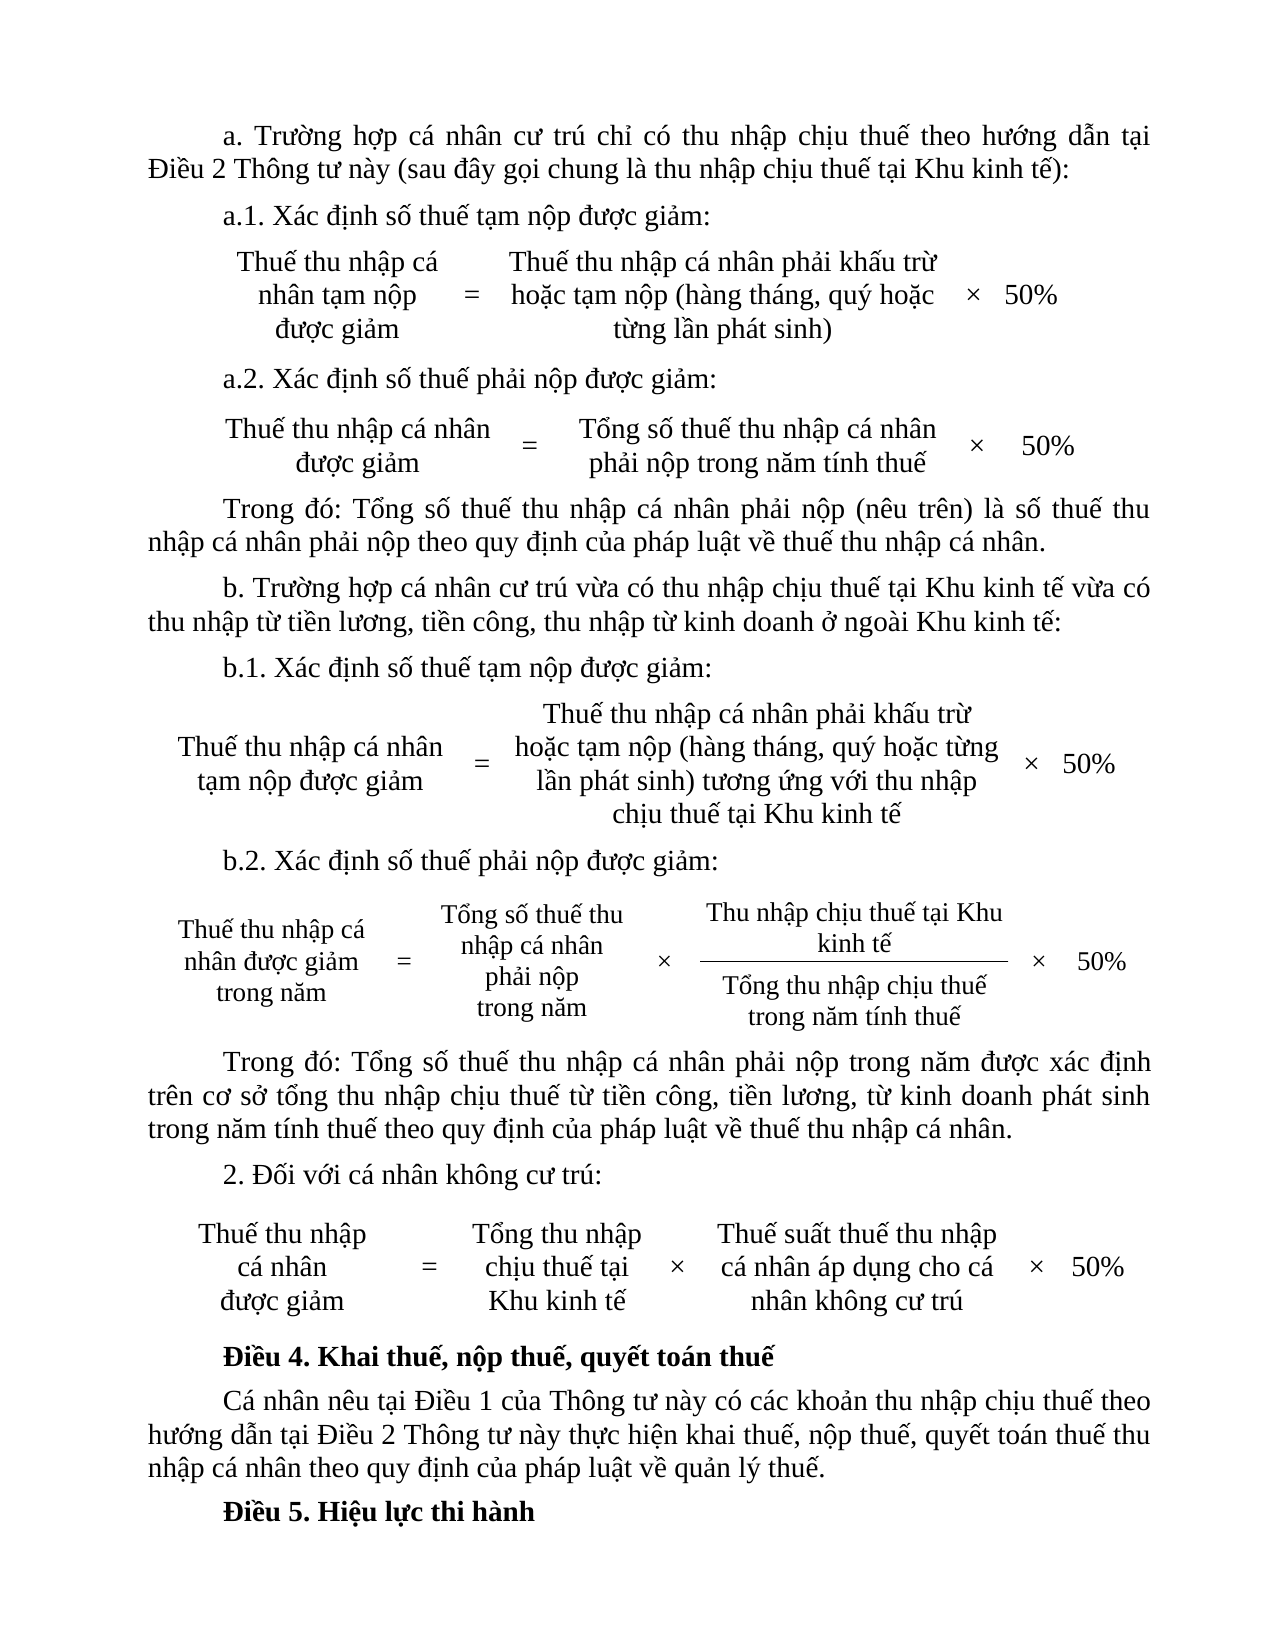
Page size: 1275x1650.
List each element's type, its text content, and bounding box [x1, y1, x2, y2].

table_header Tổng thu nhập chịu thuế tại Khu kinh tế [460, 1203, 658, 1329]
table_header 50% [1010, 411, 1099, 478]
table_header Tổng số thuế thu nhập cá nhân phải nộp trong năm tính thuế [558, 411, 957, 478]
text b.2. Xác định số thuế phải nộp được giảm: [148, 843, 1152, 876]
text Trong đó: Tổng số thuế thu nhập cá nhân phải nộp trong năm được xác định trên cơ sở tổng thu nhập chịu thuế từ tiền công, tiền lương, từ kinh doanh phát sinh trong năm tính thuế theo quy định của pháp luật về thuế thu nhập cá nhân. [148, 1044, 1152, 1145]
table_header 50% [1051, 696, 1147, 830]
table_header = [384, 889, 424, 1032]
text b.1. Xác định số thuế tạm nộp được giảm: [148, 650, 1152, 683]
text a.1. Xác định số thuế tạm nộp được giảm: [148, 198, 1152, 231]
text b. Trường hợp cá nhân cư trú vừa có thu nhập chịu thuế tại Khu kinh tế vừa có thu nhập từ tiền lương, tiền công, thu nhập từ kinh doanh ở ngoài Khu kinh tế: [148, 570, 1152, 637]
table_header Thu nhập chịu thuế tại Khu kinh tế [689, 889, 1020, 969]
table_header 50% [1060, 1203, 1139, 1329]
table_header Thuế suất thuế thu nhập cá nhân áp dụng cho cá nhân không cư trú [701, 1203, 1017, 1329]
text Điều 4. Khai thuế, nộp thuế, quyết toán thuế [148, 1339, 1152, 1373]
table_header 50% [1058, 889, 1146, 1032]
table_header Thuế thu nhập cá nhân được giảm [165, 1203, 403, 1329]
table_header Thuế thu nhập cá nhân phải khấu trừ hoặc tạm nộp (hàng tháng, quý hoặc từng lần phát sinh) tương ứng với thu nhập chịu thuế tại Khu kinh tế [501, 696, 1012, 830]
table_header × [954, 244, 993, 344]
table_header = [403, 1203, 460, 1329]
text Cá nhân nêu tại Điều 1 của Thông tư này có các khoản thu nhập chịu thuế theo hướng dẫn tại Điều 2 Thông tư này thực hiện khai thuế, nộp thuế, quyết toán thuế thu nhập cá nhân theo quy định của pháp luật về quản lý thuế. [148, 1383, 1152, 1484]
table_header Tổng số thuế thu nhập cá nhân phải nộp trong năm [424, 889, 639, 1032]
table_header Thuế thu nhập cá nhân được giảm [205, 411, 510, 478]
table_header Thuế thu nhập cá nhân phải khấu trừ hoặc tạm nộp (hàng tháng, quý hoặc từng lần phát sinh) [491, 244, 954, 344]
table_cell Tổng thu nhập chịu thuế trong năm tính thuế [689, 969, 1020, 1032]
table_header × [658, 1203, 701, 1329]
table_header = [463, 696, 501, 830]
text Trong đó: Tổng số thuế thu nhập cá nhân phải nộp (nêu trên) là số thuế thu nhập cá nhân phải nộp theo quy định của pháp luật về thuế thu nhập cá nhân. [148, 491, 1152, 558]
text a.2. Xác định số thuế phải nộp được giảm: [148, 361, 1152, 394]
text a. Trường hợp cá nhân cư trú chỉ có thu nhập chịu thuế theo hướng dẫn tại Điều 2 Thông tư này (sau đây gọi chung là thu nhập chịu thuế tại Khu kinh tế): [148, 118, 1152, 185]
text 2. Đối với cá nhân không cư trú: [148, 1157, 1152, 1191]
table_header Thuế thu nhập cá nhân được giảm trong năm [159, 889, 384, 1032]
text Điều 5. Hiệu lực thi hành [148, 1494, 1152, 1528]
table_header × [957, 411, 1010, 478]
table_header × [1012, 696, 1051, 830]
table_header × [640, 889, 689, 1032]
table_header × [1017, 1203, 1060, 1329]
table_header = [510, 411, 558, 478]
table_header = [452, 244, 491, 344]
table_header Thuế thu nhập cá nhân tạm nộp được giảm [222, 244, 452, 344]
table_header × [1020, 889, 1058, 1032]
table_header Thuế thu nhập cá nhân tạm nộp được giảm [158, 696, 462, 830]
table_header 50% [993, 244, 1082, 344]
